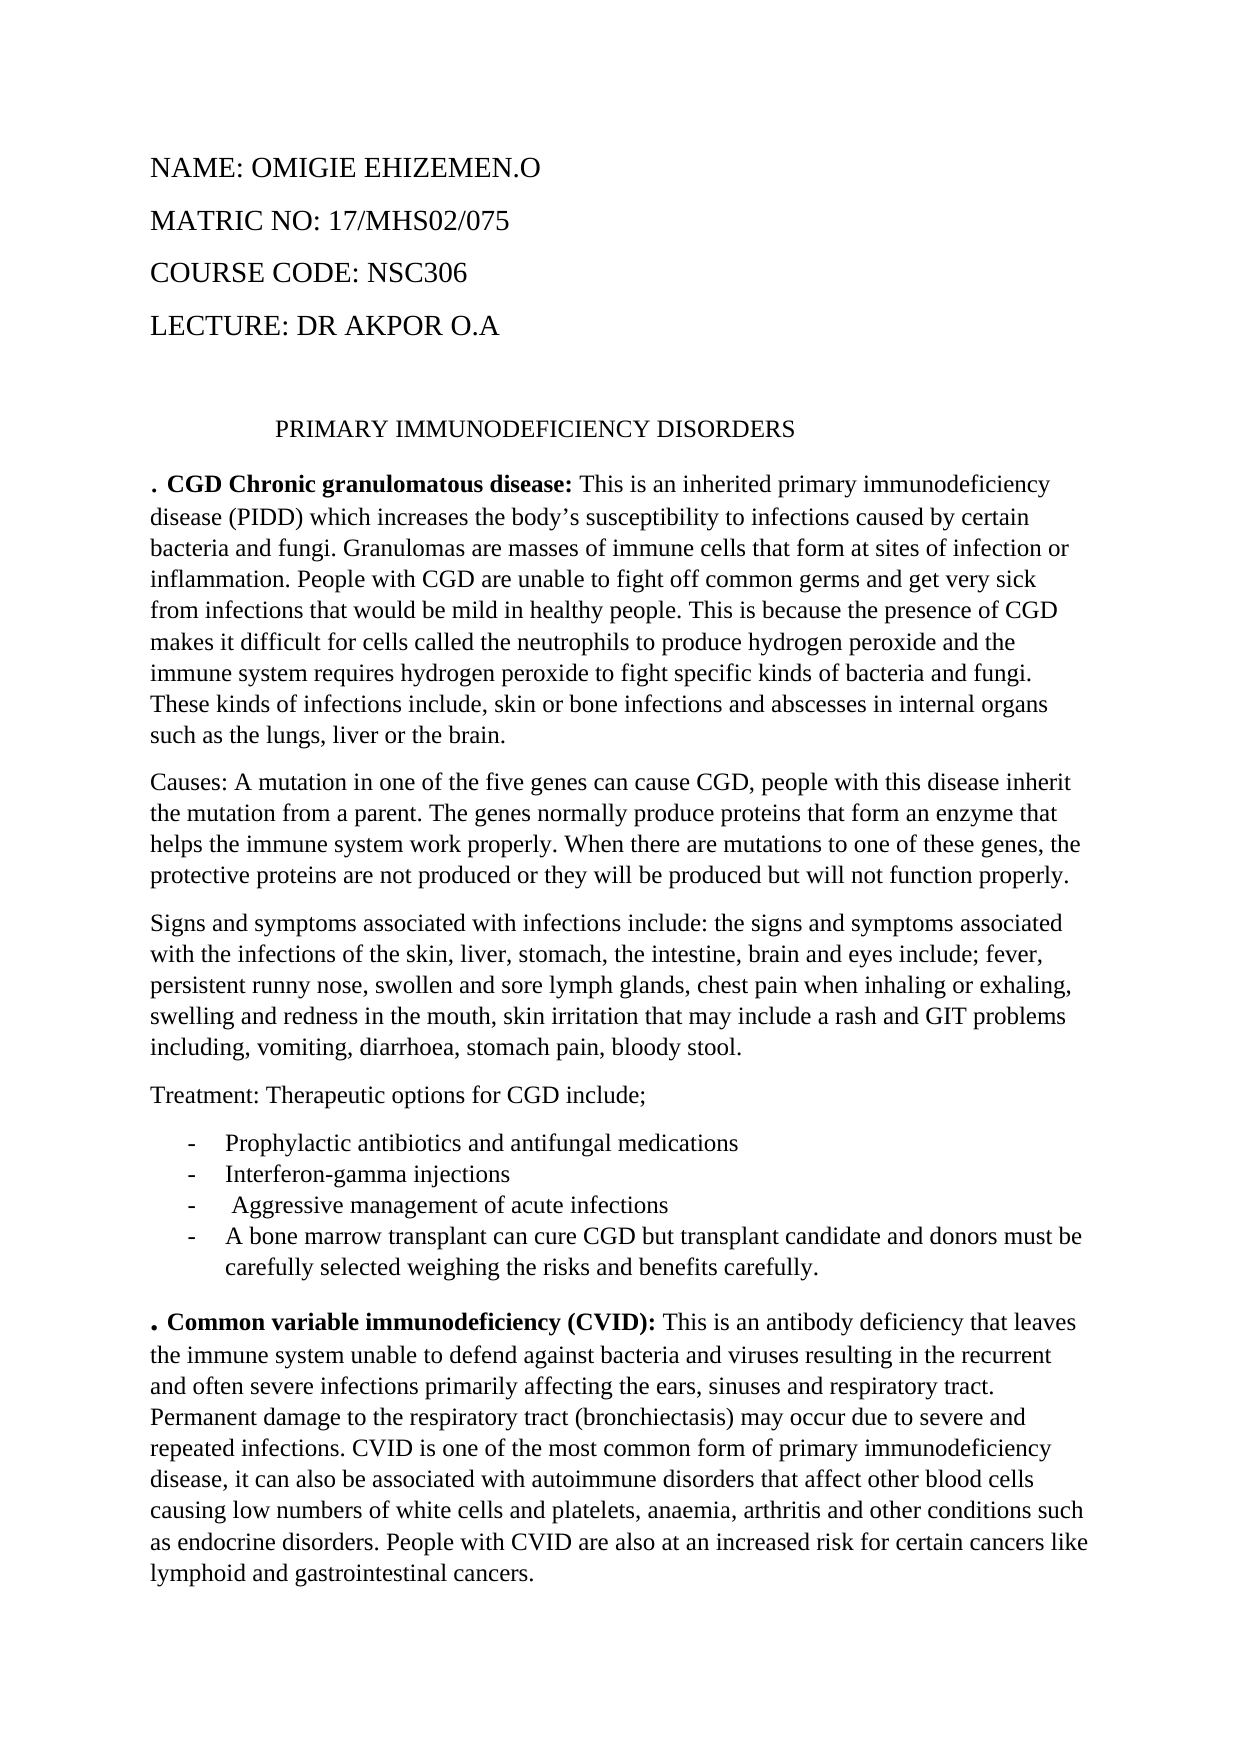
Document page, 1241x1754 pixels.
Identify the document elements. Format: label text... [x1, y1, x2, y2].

text NAME: OMIGIE EHIZEMEN.O [150, 150, 1090, 183]
text MATRIC NO: 17/MHS02/075 [150, 203, 1090, 236]
text COURSE CODE: NSC306 [150, 256, 1090, 289]
text LECTURE: DR AKPOR O.A [150, 308, 1090, 342]
text . Common variable immunodeficiency (CVID): This is an antibody deficiency that leaves the immune system unable to defend against bacteria and viruses resulting in the recurrent and often severe infections primarily affecting the ears, sinuses and respiratory tract. Permanent damage to the respiratory tract (bronchiectasis) may occur due to severe and repeated infections. CVID is one of the most common form of primary immunodeficiency disease, it can also be associated with autoimmune disorders that affect other blood cells causing low numbers of white cells and platelets, anaemia, arthritis and other conditions such as endocrine disorders. People with CVID are also at an increased risk for certain cancers like lymphoid and gastrointestinal cancers. [150, 1300, 1090, 1586]
text Causes: A mutation in one of the five genes can cause CGD, people with this disease inherit the mutation from a parent. The genes normally produce proteins that form an enzyme that helps the immune system work properly. When there are mutations to one of these genes, the protective proteins are not produced or they will be produced but will not function properly. [150, 767, 1090, 889]
list Aggressive management of acute infections [187, 1190, 1090, 1219]
list A bone marrow transplant can cure CGD but transplant candidate and donors must be carefully selected weighing the risks and benefits carefully. [187, 1221, 1090, 1281]
list Interferon-gamma injections [187, 1159, 1090, 1188]
text PRIMARY IMMUNODEFICIENCY DISORDERS [150, 414, 1090, 443]
text . CGD Chronic granulomatous disease: This is an inherited primary immunodeficiency disease (PIDD) which increases the body’s susceptibility to infections caused by certain bacteria and fungi. Granulomas are masses of immune cells that form at sites of infection or inflammation. People with CGD are unable to fight off common germs and get very sick from infections that would be mild in healthy people. This is because the presence of CGD makes it difficult for cells called the neutrophils to produce hydrogen peroxide and the immune system requires hydrogen peroxide to fight specific kinds of bacteria and fungi. These kinds of infections include, skin or bone infections and abscesses in internal organs such as the lungs, liver or the brain. [150, 462, 1090, 748]
text Signs and symptoms associated with infections include: the signs and symptoms associated with the infections of the skin, liver, stomach, the intestine, brain and eyes include; fever, persistent runny nose, swollen and sore lymph glands, chest pain when inhaling or exhaling, swelling and redness in the mouth, skin irritation that may include a rash and GIT problems including, vomiting, diarrhoea, stomach pain, bloody stool. [150, 908, 1090, 1061]
list Prophylactic antibiotics and antifungal medications [187, 1128, 1090, 1157]
text Treatment: Therapeutic options for CGD include; [150, 1080, 1090, 1109]
